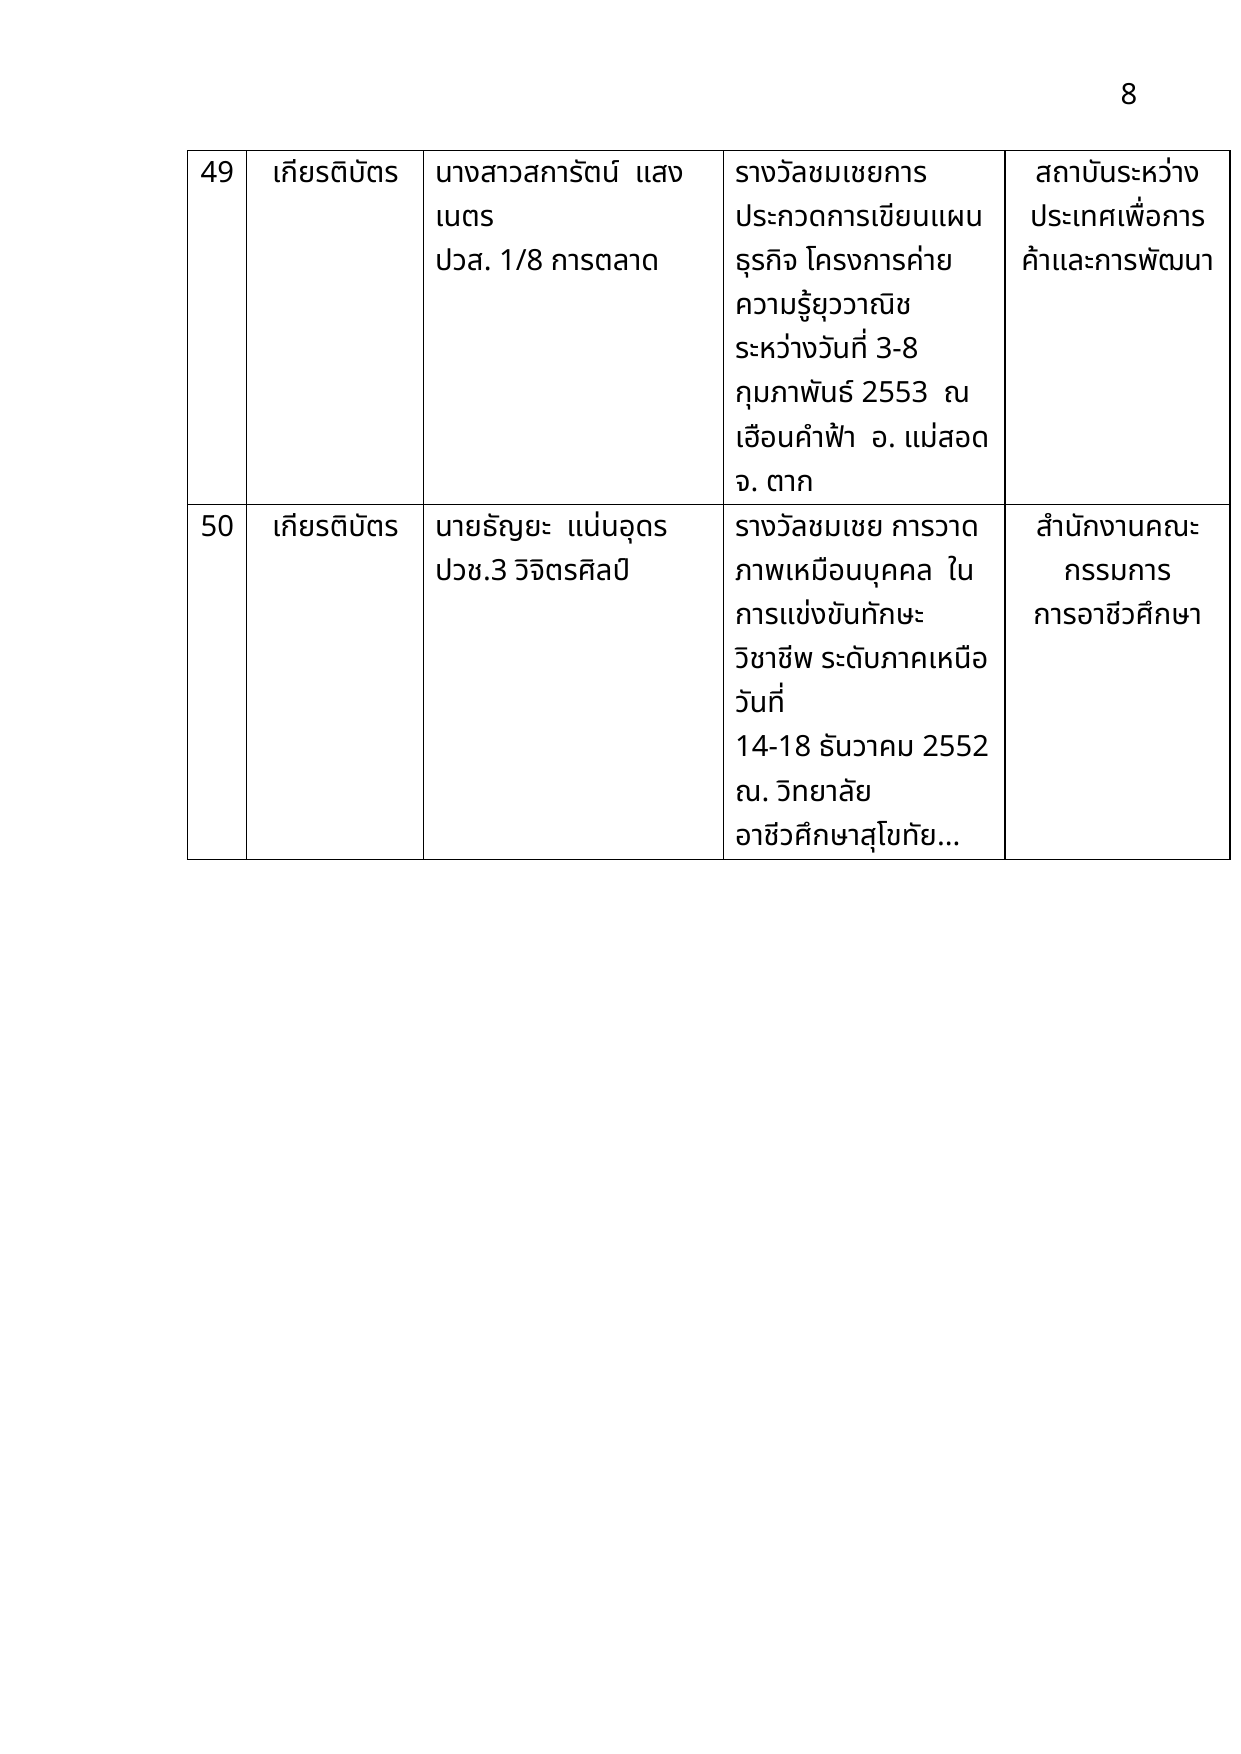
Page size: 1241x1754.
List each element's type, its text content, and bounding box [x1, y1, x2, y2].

table_cell รางวัลชมเชยการประกวดการเขียนแผนธุรกิจ โครงการค่ายความรู้ยุววาณิช ระหว่างวันที่ 3-8 กุมภาพันธ์ 2553 ณ เฮือนคำฟ้า อ. แม่สอด จ. ตาก [724, 151, 1004, 504]
table_cell นางสาวสการัตน์ แสงเนตร ปวส. 1/8 การตลาด [424, 151, 723, 504]
table_cell 50 [188, 505, 246, 858]
table_cell สำนักงานคณะกรรมการ การอาชีวศึกษา [1006, 505, 1229, 858]
table_cell เกียรติบัตร [247, 505, 423, 858]
table_cell รางวัลชมเชย การวาดภาพเหมือนบุคคล ในการแข่งขันทักษะวิชาชีพ ระดับภาคเหนือ วันที่ 14-18 ธันวาคม 2552 ณ. วิทยาลัยอาชีวศึกษาสุโขทัย... [724, 505, 1004, 858]
table_cell สถาบันระหว่างประเทศเพื่อการค้าและการพัฒนา [1006, 151, 1229, 504]
table_cell นายธัญยะ แน่นอุดร ปวช.3 วิจิตรศิลป์ [424, 505, 723, 858]
table_cell เกียรติบัตร [247, 151, 423, 504]
table_cell 49 [188, 151, 246, 504]
